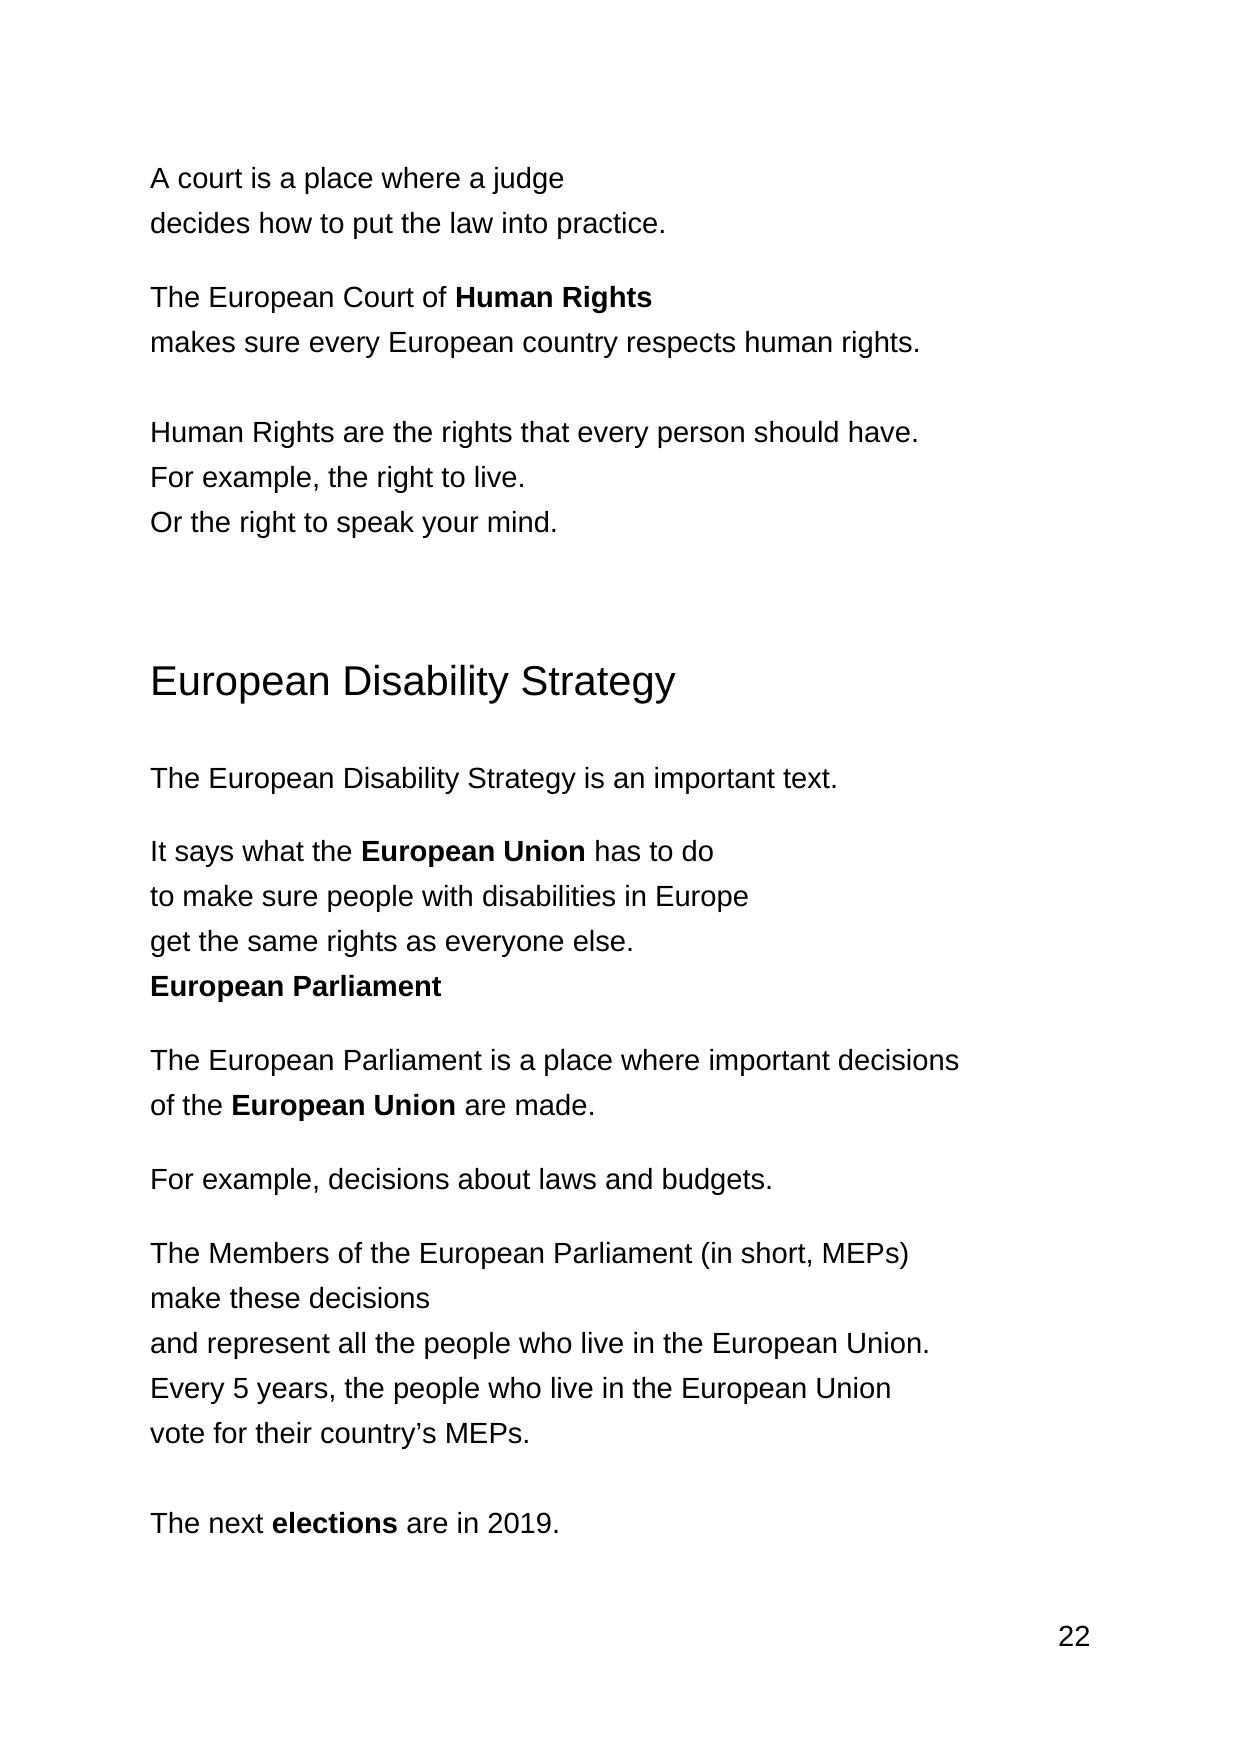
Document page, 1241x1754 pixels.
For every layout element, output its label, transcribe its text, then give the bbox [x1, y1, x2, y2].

text The Members of the European Parliament (in short, MEPs) make these decisions and represent all the people who live in the European Union. [150, 1225, 1090, 1360]
text Every 5 years, the people who live in the European Union vote for their country’s MEPs. [150, 1360, 1090, 1450]
text The next elections are in 2019. [150, 1495, 1090, 1540]
text Human Rights are the rights that every person should have. For example, the right to live. Or the right to speak your mind. [150, 403, 1090, 538]
text The European Court of Human Rights makes sure every European country respects human rights. [150, 268, 1090, 358]
text For example, decisions about laws and budgets. [150, 1151, 1090, 1196]
text European Parliament [150, 957, 1090, 1002]
text The European Disability Strategy is an important text. [150, 749, 1090, 794]
text It says what the European Union has to do to make sure people with disabilities in Europe get the same rights as everyone else. [150, 822, 1090, 957]
text European Disability Strategy [150, 611, 1090, 704]
text The European Parliament is a place where important decisions of the European Union are made. [150, 1031, 1090, 1121]
text A court is a place where a judge decides how to put the law into practice. [150, 150, 1090, 240]
